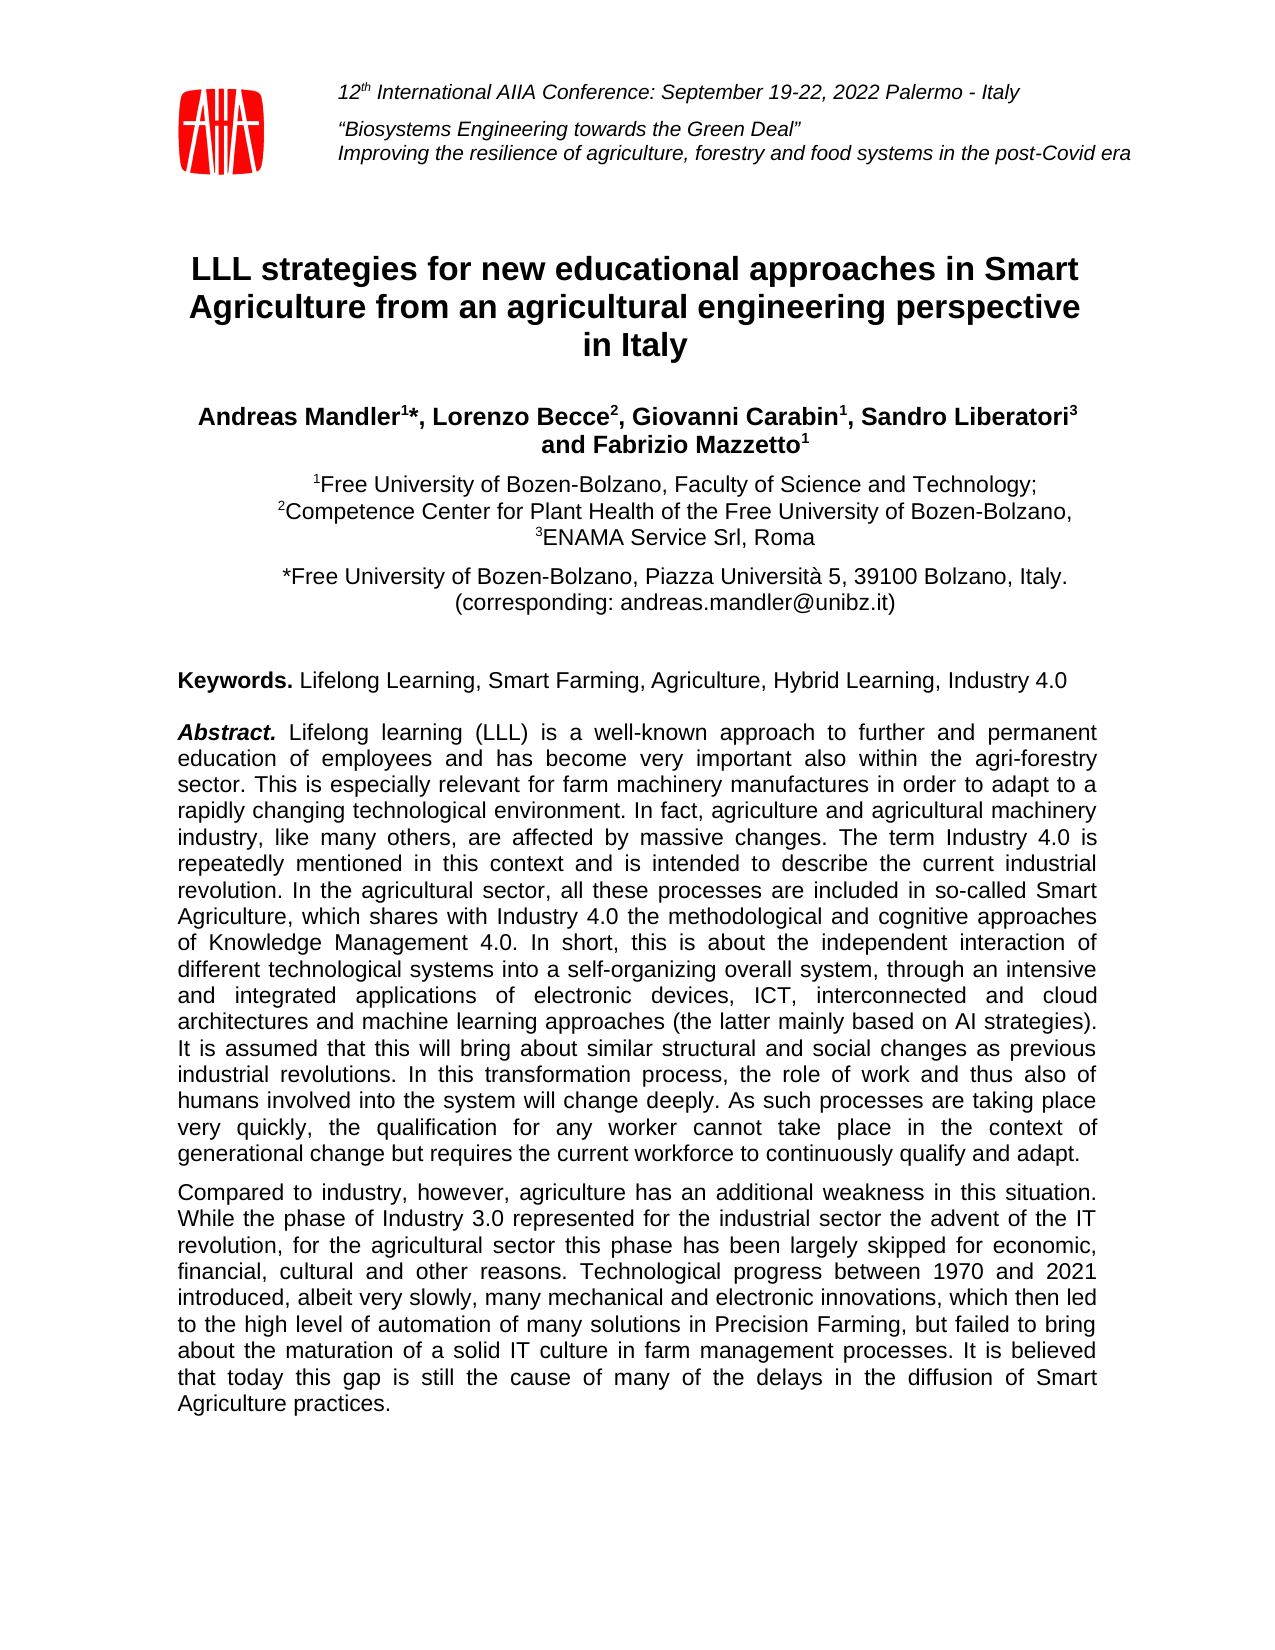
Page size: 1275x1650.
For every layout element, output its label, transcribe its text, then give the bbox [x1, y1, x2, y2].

text 1Free University of Bozen-Bolzano, Faculty of Science and Technology; 2Competence Center for Plant Health of the Free University of Bozen-Bolzano, 3ENAMA Service Srl, Roma [252, 471, 1098, 551]
text Compared to industry, however, agriculture has an additional weakness in this situation. While the phase of Industry 3.0 represented for the industrial sector the advent of the IT revolution, for the agricultural sector this phase has been largely skipped for economic, financial, cultural and other reasons. Technological progress between 1970 and 2021 introduced, albeit very slowly, many mechanical and electronic innovations, which then led to the high level of automation of many solutions in Precision Farming, but failed to bring about the maturation of a solid IT culture in farm management processes. It is believed that today this gap is still the cause of many of the delays in the diffusion of Smart Agriculture practices. [177, 1179, 1098, 1416]
text *Free University of Bozen-Bolzano, Piazza Università 5, 39100 Bolzano, Italy. (corresponding: andreas.mandler@unibz.it) [252, 563, 1098, 616]
text Keywords. Lifelong Learning, Smart Farming, Agriculture, Hybrid Learning, Industry 4.0 [177, 667, 1098, 693]
picture [176, 87, 265, 176]
title LLL strategies for new educational approaches in Smart Agriculture from an agricultural engineering perspective in Italy [177, 249, 1093, 364]
text Andreas Mandler1*, Lorenzo Becce2, Giovanni Carabin1, Sandro Liberatori3 and Fabrizio Mazzetto1 [177, 401, 1098, 459]
text Abstract. Lifelong learning (LLL) is a well-known approach to further and permanent education of employees and has become very important also within the agri-forestry sector. This is especially relevant for farm machinery manufactures in order to adapt to a rapidly changing technological environment. In fact, agriculture and agricultural machinery industry, like many others, are affected by massive changes. The term Industry 4.0 is repeatedly mentioned in this context and is intended to describe the current industrial revolution. In the agricultural sector, all these processes are included in so-called Smart Agriculture, which shares with Industry 4.0 the methodological and cognitive approaches of Knowledge Management 4.0. In short, this is about the independent interaction of different technological systems into a self-organizing overall system, through an intensive and integrated applications of electronic devices, ICT, interconnected and cloud architectures and machine learning approaches (the latter mainly based on AI strategies). It is assumed that this will bring about similar structural and social changes as previous industrial revolutions. In this transformation process, the role of work and thus also of humans involved into the system will change deeply. As such processes are taking place very quickly, the qualification for any worker cannot take place in the context of generational change but requires the current workforce to continuously qualify and adapt. [177, 718, 1098, 1166]
